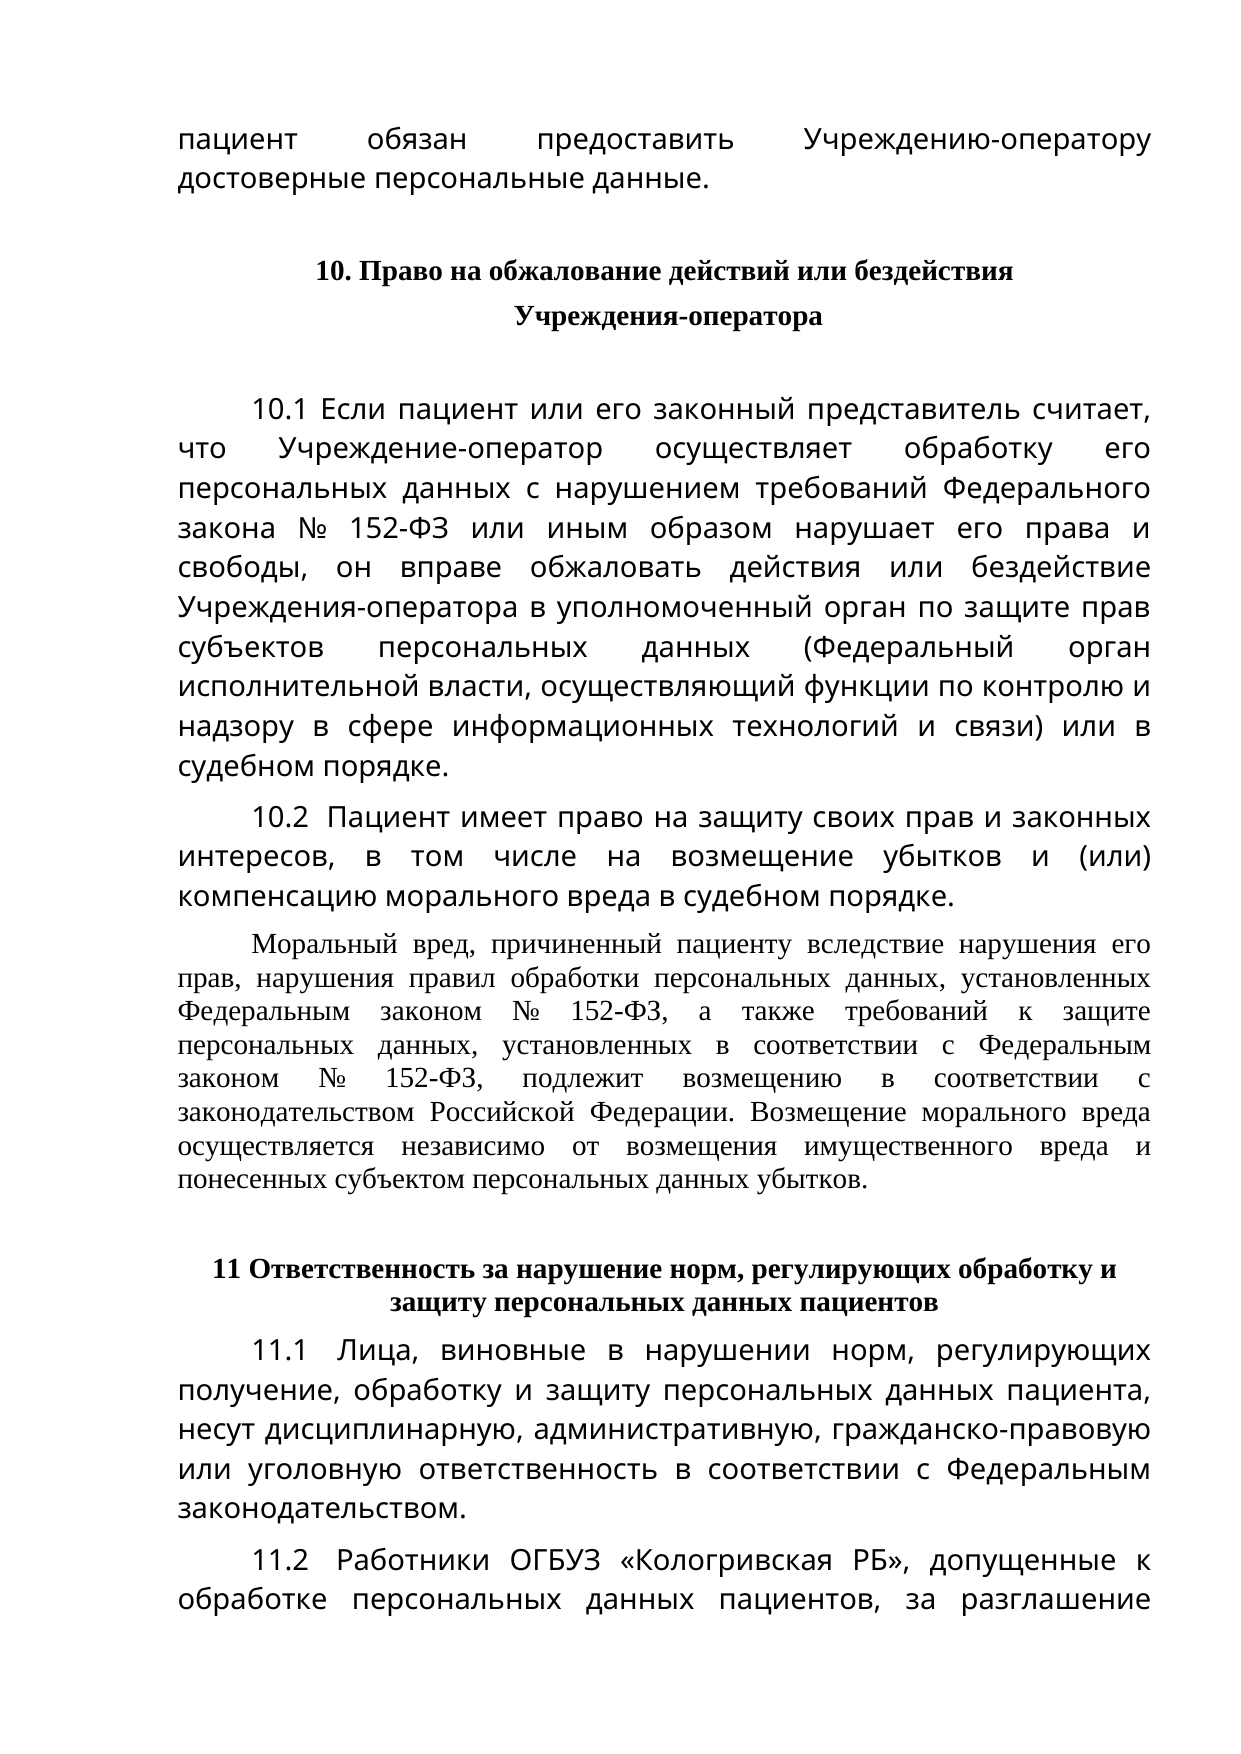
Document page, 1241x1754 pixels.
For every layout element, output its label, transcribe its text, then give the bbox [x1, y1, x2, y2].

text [177, 118, 1152, 197]
text 10. Право на обжалование действий или бездействия [177, 253, 1152, 287]
text 10.1 Если пациент или его законный представитель считает, что Учреждение-оператор осуществляет обработку его персональных данных с нарушением требований Федерального закона № 152-ФЗ или иным образом нарушает его права и свободы, он вправе обжаловать действия или бездействие Учреждения-оператора в уполномоченный орган по защите прав субъектов персональных данных (Федеральный орган исполнительной власти, осуществляющий функции по контролю и надзору в сфере информационных технологий и связи) или в судебном порядке. [177, 388, 1152, 785]
text 11.1 Лица, виновные в нарушении норм, регулирующих получение, обработку и защиту персональных данных пациента, несут дисциплинарную, административную, гражданско-правовую или уголовную ответственность в соответствии с Федеральным законодательством. [177, 1329, 1152, 1527]
text 10.2 Пациент имеет право на защиту своих прав и законных интересов, в том числе на возмещение убытков и (или) компенсацию морального вреда в судебном порядке. [177, 796, 1152, 915]
text Моральный вред, причиненный пациенту вследствие нарушения его прав, нарушения правил обработки персональных данных, установленных Федеральным законом № 152-ФЗ, а также требований к защите персональных данных, установленных в соответствии с Федеральным законом № 152-ФЗ, подлежит возмещению в соответствии с законодательством Российской Федерации. Возмещение морального вреда осуществляется независимо от возмещения имущественного вреда и понесенных субъектом персональных данных убытков. [177, 926, 1152, 1195]
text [177, 1539, 1152, 1618]
text 11 Ответственность за нарушение норм, регулирующих обработку и защиту персональных данных пациентов [177, 1251, 1152, 1318]
text Учреждения-оператора [177, 298, 1152, 332]
